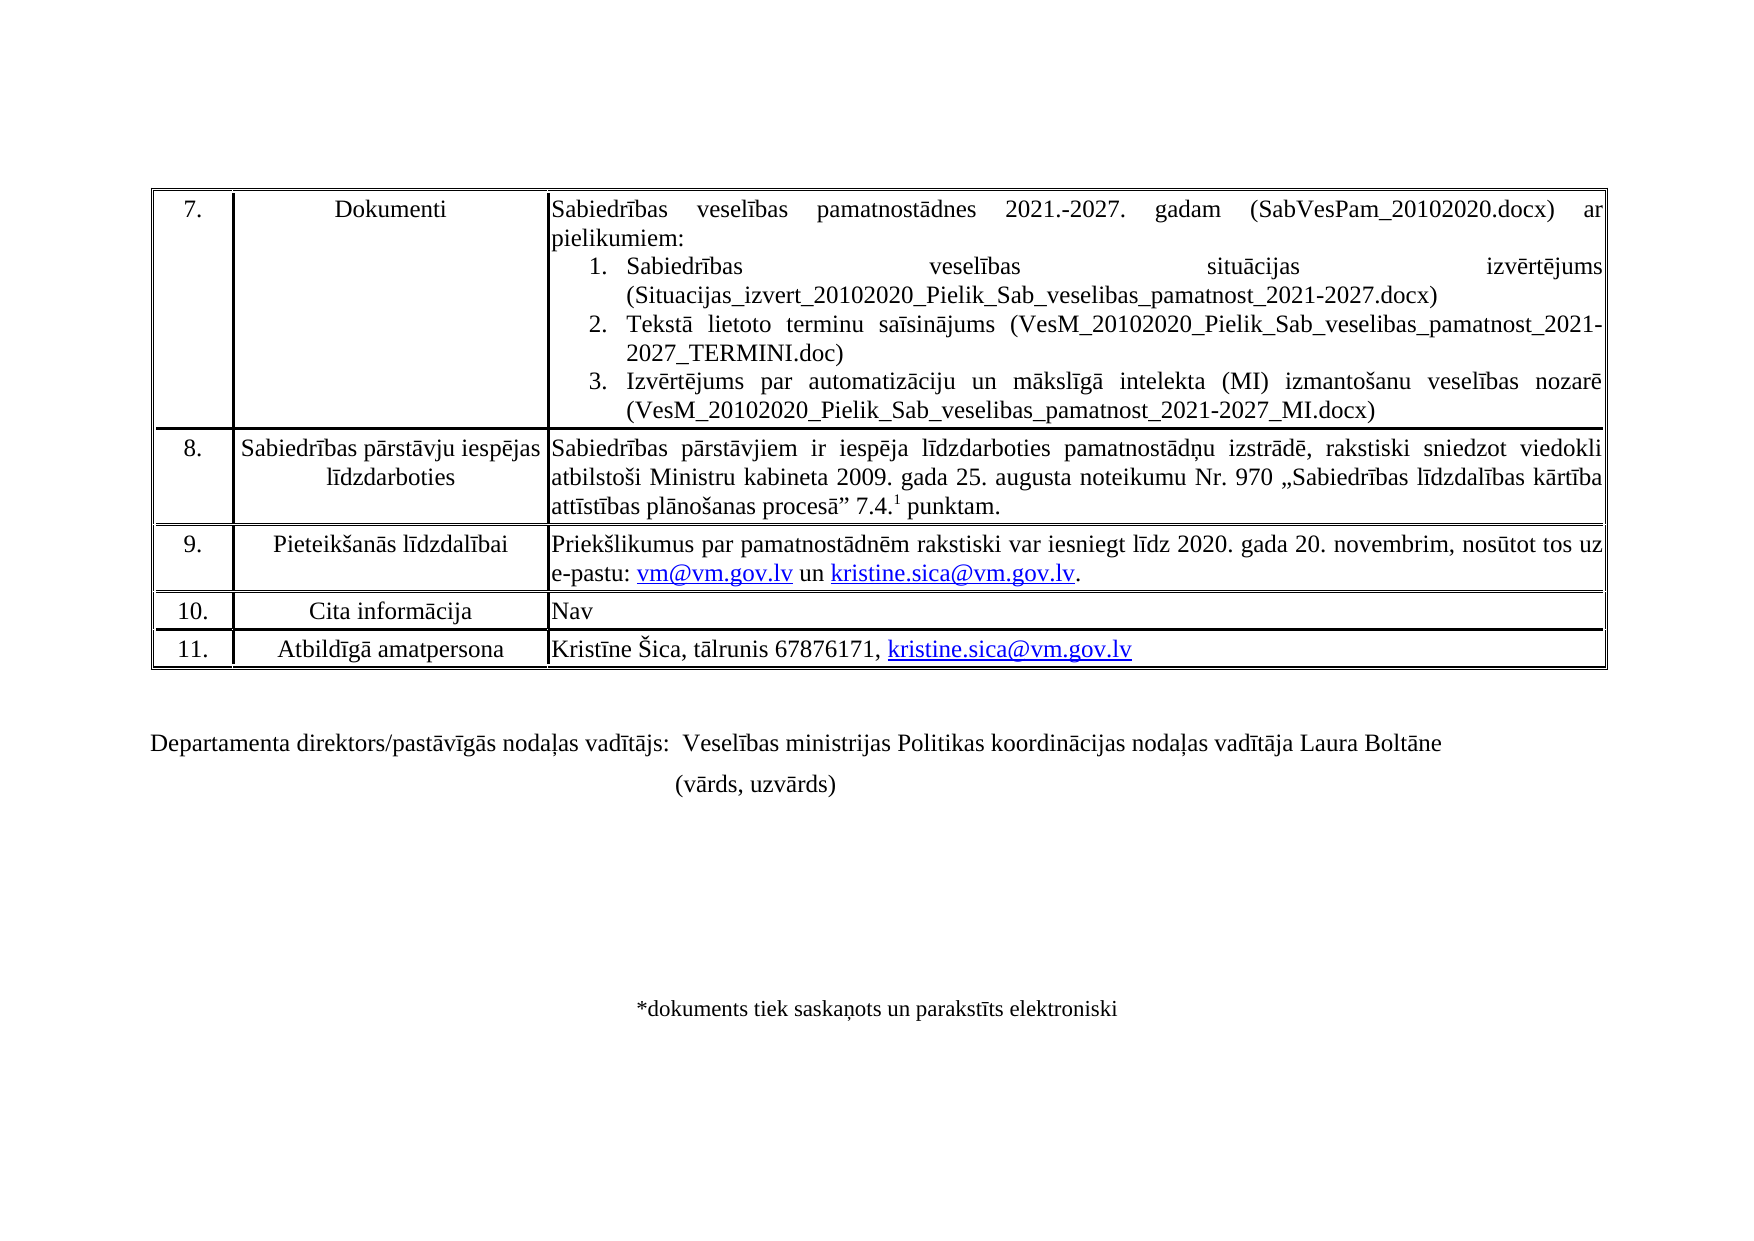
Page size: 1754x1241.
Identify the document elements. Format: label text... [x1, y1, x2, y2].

table_cell Atbildīgā amatpersona [233, 631, 548, 666]
table_cell Priekšlikumus par pamatnostādnēm rakstiski var iesniegt līdz 2020. gada 20. novembrim, nosūtot tos uz e-pastu: vm@vm.gov.lv un kristine.sica@vm.gov.lv. [548, 523, 1606, 590]
table_cell Cita informācija [235, 593, 547, 628]
table_cell Sabiedrības veselības pamatnostādnes 2021.-2027. gadam (SabVesPam_20102020.docx) ar pielikumiem: Sabiedrības veselības situācijas izvērtējums (Situacijas_izvert_20102020_Pielik_Sab_veselibas_pamatnost_2021-2027.docx) Tekstā lietoto terminu saīsinājums (VesM_20102020_Pielik_Sab_veselibas_pamatnost_2021-2027_TERMINI.doc) Izvērtējums par automatizāciju un mākslīgā intelekta (MI) izmantošanu veselības nozarē (VesM_20102020_Pielik_Sab_veselibas_pamatnost_2021-2027_MI.docx) [548, 191, 1605, 427]
text (vārds, uzvārds) [150, 769, 1604, 798]
table_cell 8. [154, 427, 232, 523]
text Departamenta direktors/pastāvīgās nodaļas vadītājs: Veselības ministrijas Politikas koordinācijas nodaļas vadītāja Laura Boltāne [150, 728, 1604, 757]
table_cell Kristīne Šica, tālrunis 67876171, kristine.sica@vm.gov.lv [548, 628, 1606, 666]
table_cell 11. [152, 628, 233, 666]
table_cell Nav [548, 590, 1606, 628]
table_cell Dokumenti [233, 189, 548, 427]
table_cell 7. [154, 189, 233, 427]
table_cell 10. [152, 590, 233, 628]
table_cell Pieteikšanās līdzdalībai [235, 526, 547, 590]
table_cell Sabiedrības pārstāvjiem ir iespēja līdzdarboties pamatnostādņu izstrādē, rakstiski sniedzot viedokli atbilstoši Ministru kabineta 2009. gada 25. augusta noteikumu Nr. 970 „Sabiedrības līdzdalības kārtība attīstības plānošanas procesā” 7.4.1 punktam. [550, 427, 1605, 523]
table_cell 9. [152, 523, 233, 590]
table_cell Sabiedrības pārstāvju iespējas līdzdarboties [235, 430, 547, 523]
